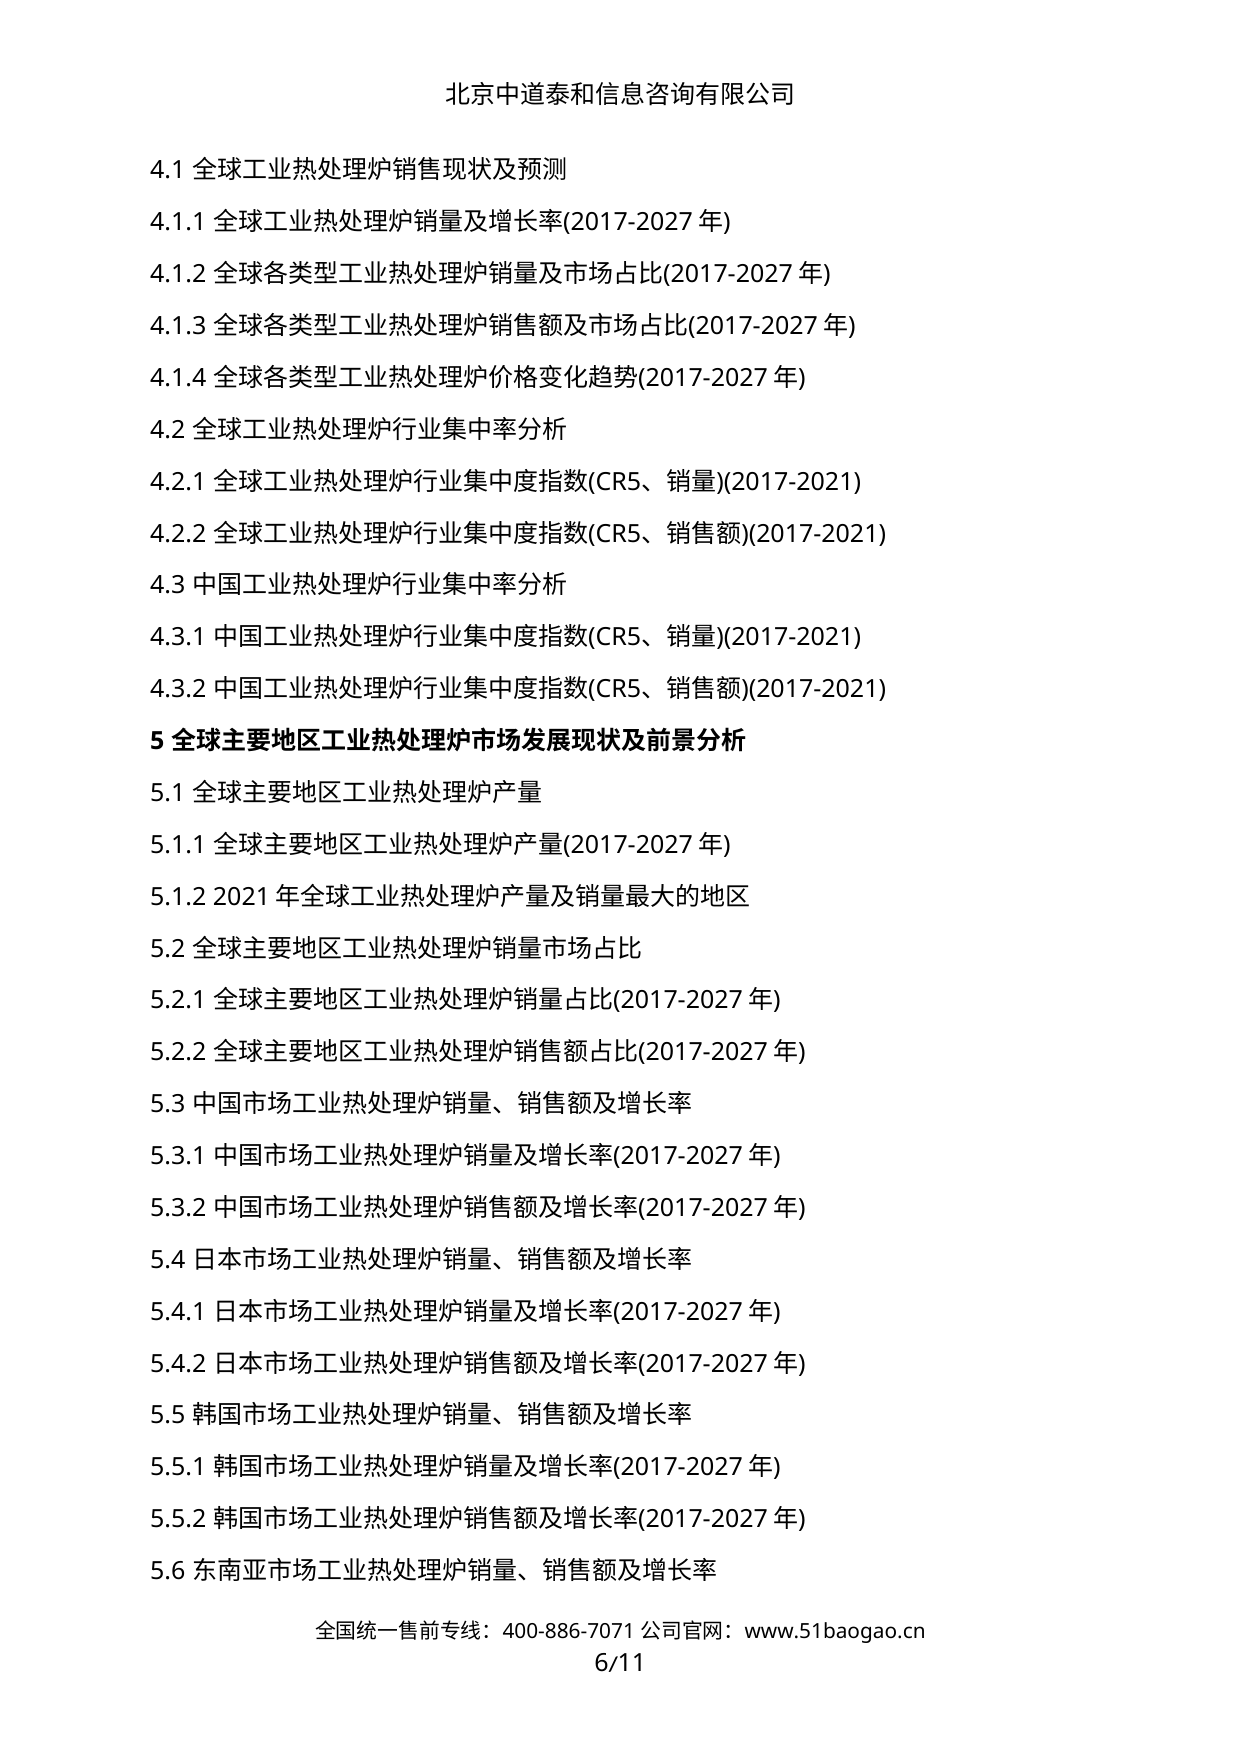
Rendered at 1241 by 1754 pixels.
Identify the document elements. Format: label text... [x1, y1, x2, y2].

text 5.3 中国市场工业热处理炉销量、销售额及增长率 [150, 1084, 1090, 1120]
text 5.3.2 中国市场工业热处理炉销售额及增长率(2017-2027年) [150, 1187, 1090, 1224]
text 5.4 日本市场工业热处理炉销量、销售额及增长率 [150, 1239, 1090, 1276]
text 5.5 韩国市场工业热处理炉销量、销售额及增长率 [150, 1395, 1090, 1431]
text 4.1 全球工业热处理炉销售现状及预测 [150, 150, 1090, 186]
text 4.2.1 全球工业热处理炉行业集中度指数(CR5、销量)(2017-2021) [150, 461, 1090, 497]
text 5.1.2 2021年全球工业热处理炉产量及销量最大的地区 [150, 876, 1090, 912]
text 5.3.1 中国市场工业热处理炉销量及增长率(2017-2027年) [150, 1136, 1090, 1172]
text 4.1.4 全球各类型工业热处理炉价格变化趋势(2017-2027年) [150, 357, 1090, 394]
text 5.6 东南亚市场工业热处理炉销量、销售额及增长率 [150, 1551, 1090, 1587]
text 4.2 全球工业热处理炉行业集中率分析 [150, 409, 1090, 446]
text 5.1 全球主要地区工业热处理炉产量 [150, 772, 1090, 809]
text 5.2 全球主要地区工业热处理炉销量市场占比 [150, 928, 1090, 964]
text 5.2.2 全球主要地区工业热处理炉销售额占比(2017-2027年) [150, 1032, 1090, 1068]
text 5 全球主要地区工业热处理炉市场发展现状及前景分析 [150, 721, 1090, 757]
text 4.2.2 全球工业热处理炉行业集中度指数(CR5、销售额)(2017-2021) [150, 513, 1090, 549]
text 5.5.2 韩国市场工业热处理炉销售额及增长率(2017-2027年) [150, 1499, 1090, 1535]
text 4.3 中国工业热处理炉行业集中率分析 [150, 565, 1090, 601]
text 4.1.1 全球工业热处理炉销量及增长率(2017-2027年) [150, 202, 1090, 238]
text 5.5.1 韩国市场工业热处理炉销量及增长率(2017-2027年) [150, 1447, 1090, 1483]
text 5.1.1 全球主要地区工业热处理炉产量(2017-2027年) [150, 824, 1090, 861]
text 4.3.1 中国工业热处理炉行业集中度指数(CR5、销量)(2017-2021) [150, 617, 1090, 653]
text 5.2.1 全球主要地区工业热处理炉销量占比(2017-2027年) [150, 980, 1090, 1016]
text 5.4.2 日本市场工业热处理炉销售额及增长率(2017-2027年) [150, 1343, 1090, 1379]
text 5.4.1 日本市场工业热处理炉销量及增长率(2017-2027年) [150, 1291, 1090, 1327]
text 4.1.2 全球各类型工业热处理炉销量及市场占比(2017-2027年) [150, 254, 1090, 290]
text 4.3.2 中国工业热处理炉行业集中度指数(CR5、销售额)(2017-2021) [150, 669, 1090, 705]
text 4.1.3 全球各类型工业热处理炉销售额及市场占比(2017-2027年) [150, 306, 1090, 342]
